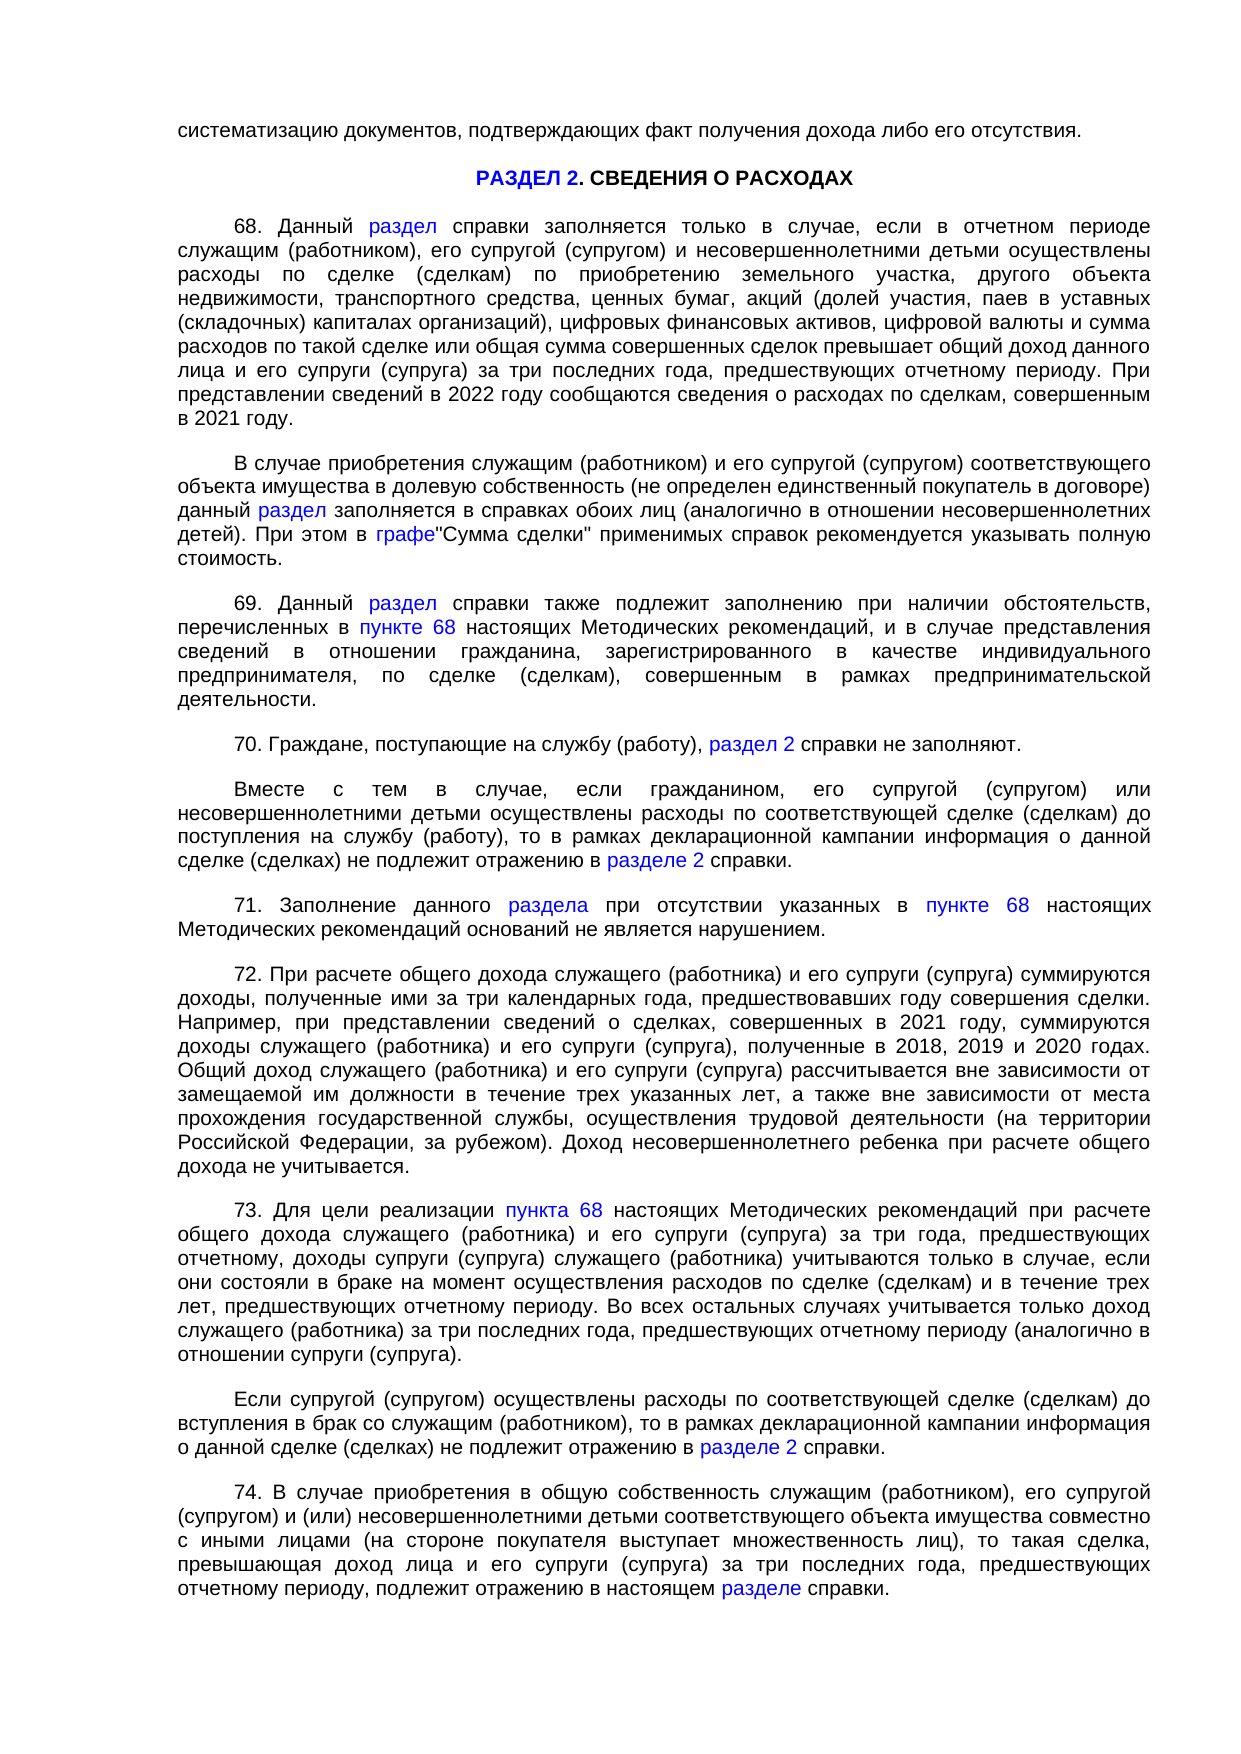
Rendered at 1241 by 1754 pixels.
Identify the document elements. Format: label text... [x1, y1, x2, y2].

text Вместе с тем в случае, если гражданином, его супругой (супругом) или несовершеннолетними детьми осуществлены расходы по соответствующей сделке (сделкам) до поступления на службу (работу), то в рамках декларационной кампании информация о данной сделке (сделках) не подлежит отражению в разделе 2 справки. [177, 776, 1152, 872]
text 68. Данный раздел справки заполняется только в случае, если в отчетном периоде служащим (работником), его супругой (супругом) и несовершеннолетними детьми осуществлены расходы по сделке (сделкам) по приобретению земельного участка, другого объекта недвижимости, транспортного средства, ценных бумаг, акций (долей участия, паев в уставных (складочных) капиталах организаций), цифровых финансовых активов, цифровой валюты и сумма расходов по такой сделке или общая сумма совершенных сделок превышает общий доход данного лица и его супруги (супруга) за три последних года, предшествующих отчетному периоду. При представлении сведений в 2022 году сообщаются сведения о расходах по сделкам, совершенным в 2021 году. [177, 214, 1152, 429]
text 74. В случае приобретения в общую собственность служащим (работником), его супругой (супругом) и (или) несовершеннолетними детьми соответствующего объекта имущества совместно с иными лицами (на стороне покупателя выступает множественность лиц), то такая сделка, превышающая доход лица и его супруги (супруга) за три последних года, предшествующих отчетному периоду, подлежит отражению в настоящем разделе справки. [177, 1479, 1152, 1599]
text Если супругой (супругом) осуществлены расходы по соответствующей сделке (сделкам) до вступления в брак со служащим (работником), то в рамках декларационной кампании информация о данной сделке (сделках) не подлежит отражению в разделе 2 справки. [177, 1387, 1152, 1459]
text 72. При расчете общего дохода служащего (работника) и его супруги (супруга) суммируются доходы, полученные ими за три календарных года, предшествовавших году совершения сделки. Например, при представлении сведений о сделках, совершенных в 2021 году, суммируются доходы служащего (работника) и его супруги (супруга), полученные в 2018, 2019 и 2020 годах. Общий доход служащего (работника) и его супруги (супруга) рассчитывается вне зависимости от замещаемой им должности в течение трех указанных лет, а также вне зависимости от места прохождения государственной службы, осуществления трудовой деятельности (на территории Российской Федерации, за рубежом). Доход несовершеннолетнего ребенка при расчете общего дохода не учитывается. [177, 962, 1152, 1177]
text 73. Для цели реализации пункта 68 настоящих Методических рекомендаций при расчете общего дохода служащего (работника) и его супруги (супруга) за три года, предшествующих отчетному, доходы супруги (супруга) служащего (работника) учитываются только в случае, если они состояли в браке на момент осуществления расходов по сделке (сделкам) и в течение трех лет, предшествующих отчетному периоду. Во всех остальных случаях учитывается только доход служащего (работника) за три последних года, предшествующих отчетному периоду (аналогично в отношении супруги (супруга). [177, 1198, 1152, 1366]
text 69. Данный раздел справки также подлежит заполнению при наличии обстоятельств, перечисленных в пункте 68 настоящих Методических рекомендаций, и в случае представления сведений в отношении гражданина, зарегистрированного в качестве индивидуального предпринимателя, по сделке (сделкам), совершенным в рамках предпринимательской деятельности. [177, 591, 1152, 711]
title РАЗДЕЛ 2. СВЕДЕНИЯ О РАСХОДАХ [177, 166, 1152, 190]
text 71. Заполнение данного раздела при отсутствии указанных в пункте 68 настоящих Методических рекомендаций оснований не является нарушением. [177, 893, 1152, 941]
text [177, 118, 1152, 142]
text В случае приобретения служащим (работником) и его супругой (супругом) соответствующего объекта имущества в долевую собственность (не определен единственный покупатель в договоре) данный раздел заполняется в справках обоих лиц (аналогично в отношении несовершеннолетних детей). При этом в графе"Сумма сделки" применимых справок рекомендуется указывать полную стоимость. [177, 450, 1152, 570]
text 70. Граждане, поступающие на службу (работу), раздел 2 справки не заполняют. [177, 732, 1152, 756]
